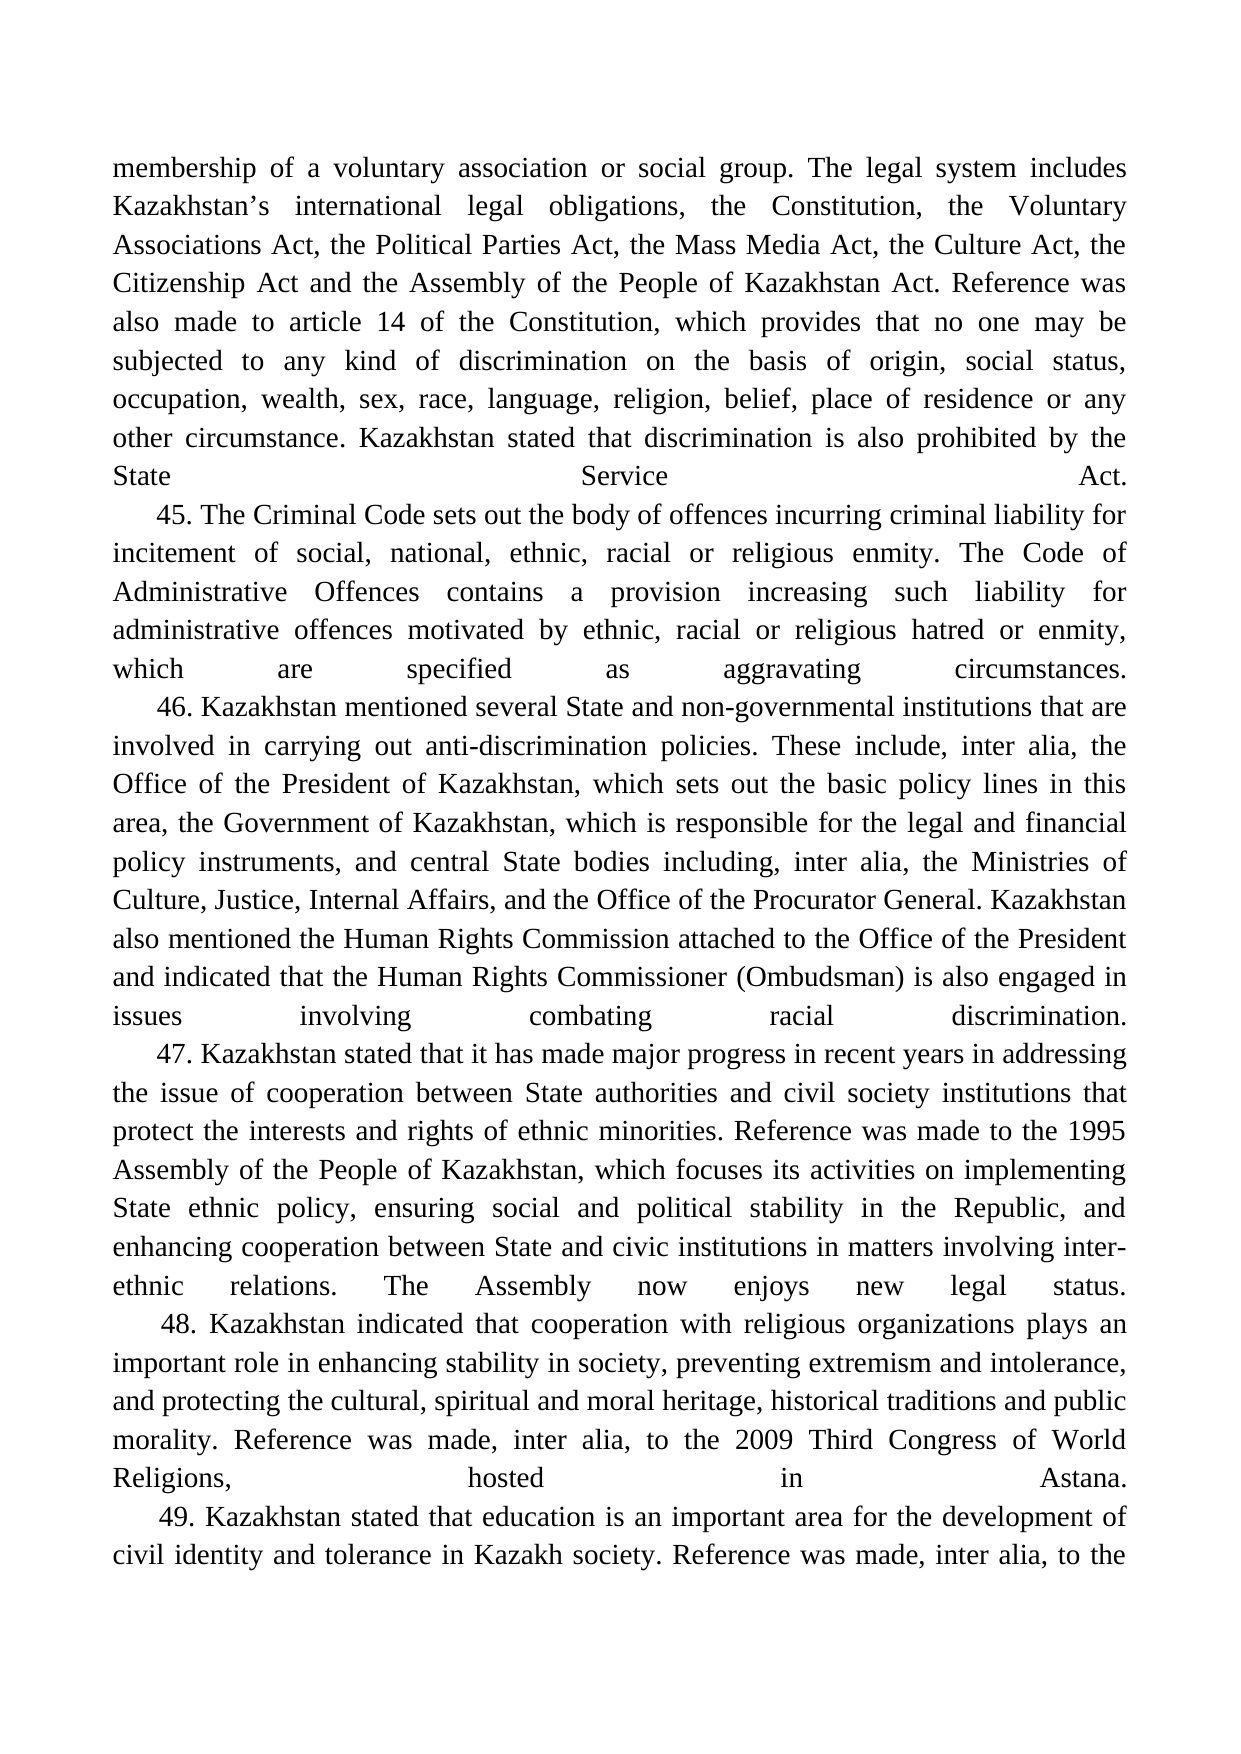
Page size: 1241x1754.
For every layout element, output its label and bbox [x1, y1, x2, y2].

text [112, 150, 1128, 1571]
